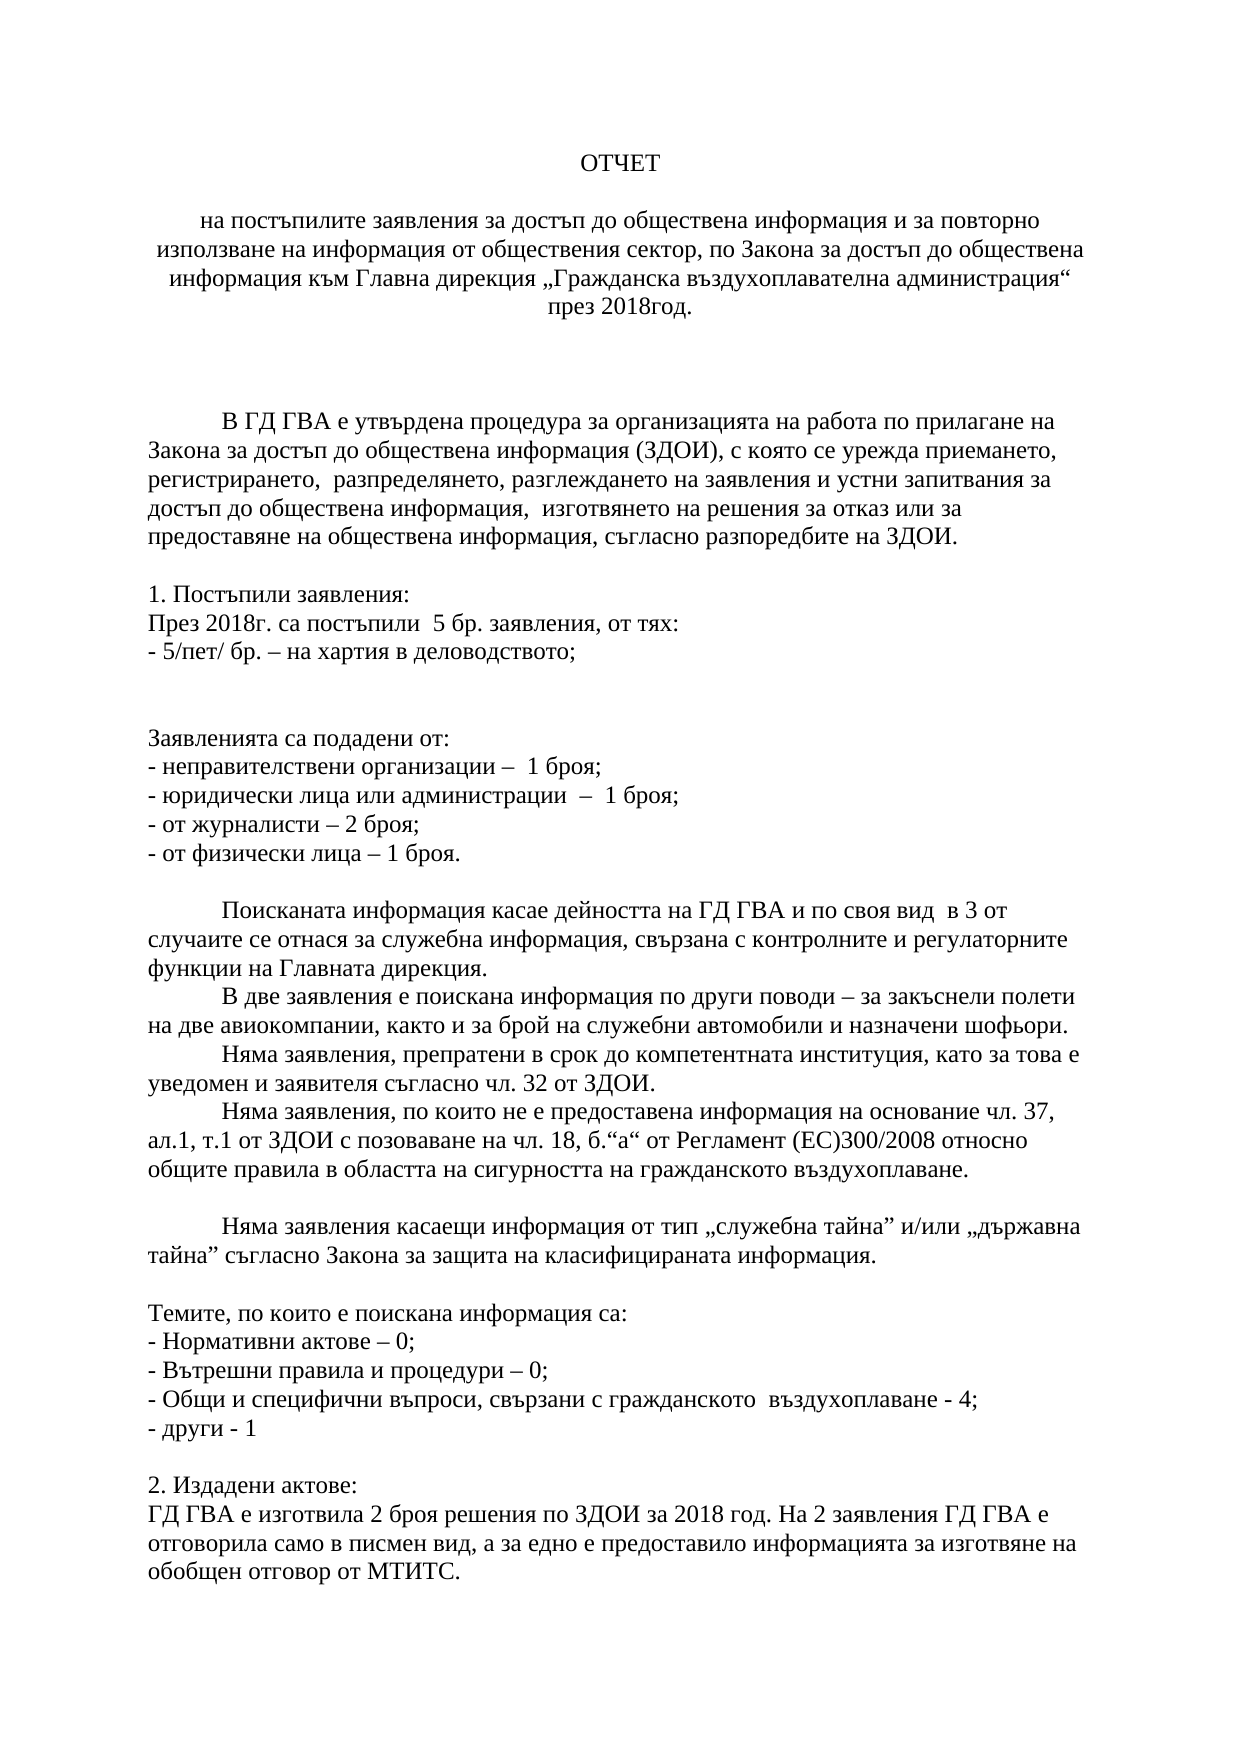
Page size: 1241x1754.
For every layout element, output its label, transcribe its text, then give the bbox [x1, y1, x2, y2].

text - 5/пет/ бр. – на хартия в деловодството; [148, 636, 1093, 665]
text - Нормативни актове – 0; [148, 1326, 1093, 1355]
text Няма заявления, по които не е предоставена информация на основание чл. 37, ал.1, т.1 от ЗДОИ с позоваване на чл. 18, б.“а“ от Регламент (ЕС)300/2008 относно общите правила в областта на сигурността на гражданското въздухоплаване. [148, 1096, 1093, 1183]
text 1. Постъпили заявления: [148, 579, 1093, 608]
text - от журналисти – 2 броя; [148, 809, 1093, 838]
text - неправителствени организации – 1 броя; [148, 751, 1093, 780]
text През 2018г. са постъпили 5 бр. заявления, от тях: [148, 608, 1093, 636]
text - юридически лица или администрации – 1 броя; [148, 780, 1093, 809]
text Няма заявления, препратени в срок до компетентната институция, като за това е уведомен и заявителя съгласно чл. 32 от ЗДОИ. [148, 1039, 1093, 1096]
text - Общи и специфични въпроси, свързани с гражданското въздухоплаване - 4; [148, 1384, 1093, 1413]
text - други - 1 [148, 1413, 1093, 1441]
text Темите, по които е поискана информация са: [148, 1298, 1093, 1326]
text ОТЧЕТ [148, 148, 1093, 176]
text Няма заявления касаещи информация от тип „служебна тайна” и/или „държавна тайна” съгласно Закона за защита на класифицираната информация. [148, 1211, 1093, 1269]
text 2. Издадени актове: [148, 1470, 1093, 1499]
text през 2018год. [148, 291, 1093, 320]
text В ГД ГВА е утвърдена процедура за организацията на работа по прилагане на Закона за достъп до обществена информация (ЗДОИ), с която се урежда приемането, регистрирането, разпределянето, разглеждането на заявления и устни запитвания за достъп до обществена информация, изготвянето на решения за отказ или за предоставяне на обществена информация, съгласно разпоредбите на ЗДОИ. [148, 406, 1093, 550]
text - от физически лица – 1 броя. [148, 838, 1093, 866]
text В две заявления е поискана информация по други поводи – за закъснели полети на две авиокомпании, както и за брой на служебни автомобили и назначени шофьори. [148, 981, 1093, 1039]
text на постъпилите заявления за достъп до обществена информация и за повторно използване на информация от обществения сектор, по Закона за достъп до обществена информация към Главна дирекция „Гражданска въздухоплавателна администрация“ [148, 205, 1093, 291]
text - Вътрешни правила и процедури – 0; [148, 1355, 1093, 1384]
text ГД ГВА е изготвила 2 броя решения по ЗДОИ за 2018 год. На 2 заявления ГД ГВА е отговорила само в писмен вид, а за едно е предоставило информацията за изготвяне на обобщен отговор от МТИТС. [148, 1499, 1093, 1585]
text Заявленията са подадени от: [148, 723, 1093, 751]
text Поисканата информация касае дейността на ГД ГВА и по своя вид в 3 от случаите се отнася за служебна информация, свързана с контролните и регулаторните функции на Главната дирекция. [148, 895, 1093, 981]
